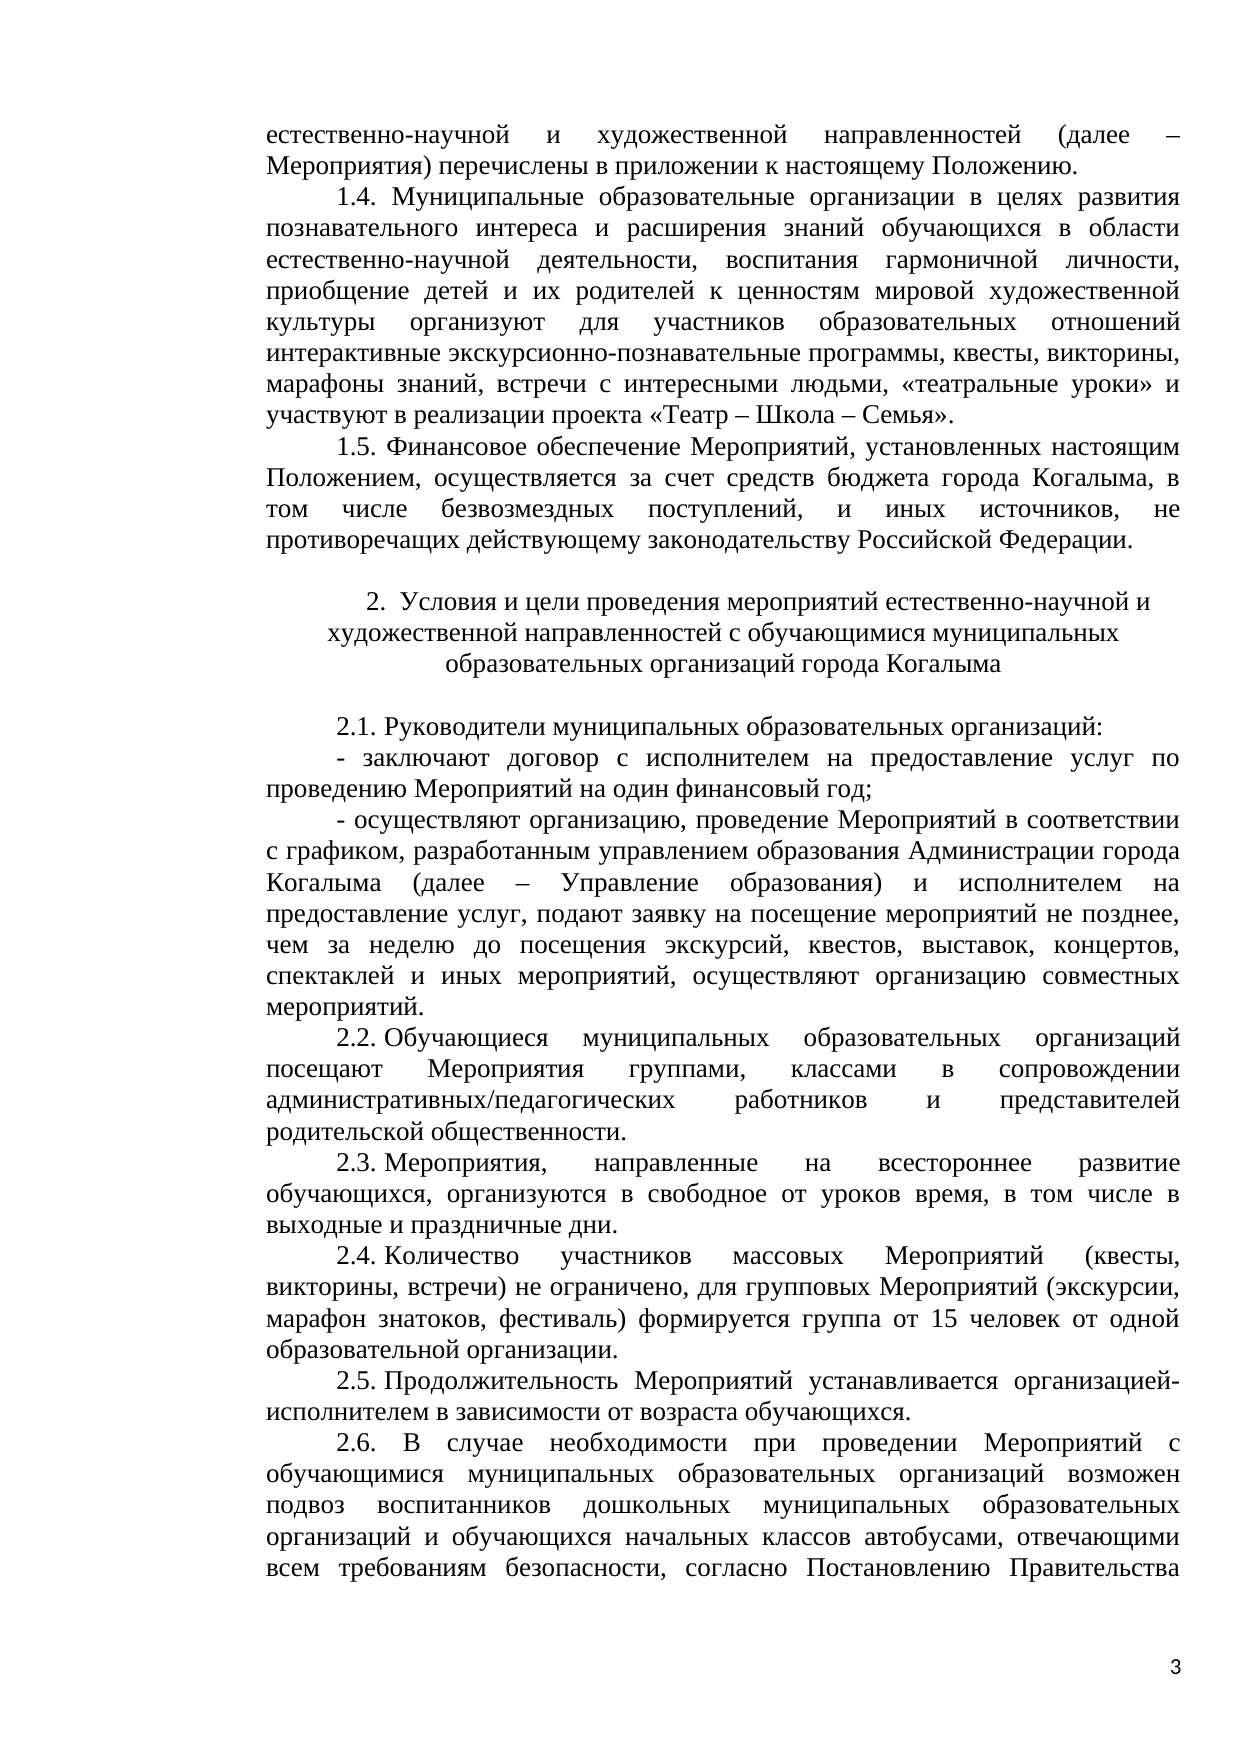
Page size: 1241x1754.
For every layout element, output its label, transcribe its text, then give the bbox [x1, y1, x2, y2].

text 1.5. Финансовое обеспечение Мероприятий, установленных настоящим Положением, осуществляется за счет средств бюджета города Когалыма, в том числе безвозмездных поступлений, и иных источников, не противоречащих действующему законодательству Российской Федерации. [266, 429, 1181, 554]
list Продолжительность Мероприятий устанавливается организацией-исполнителем в зависимости от возраста обучающихся. [266, 1364, 1181, 1426]
list Условия и цели проведения мероприятий естественно-научной и художественной направленностей с обучающимися муниципальных образовательных организаций города Когалыма [266, 585, 1181, 679]
text 1.4. Муниципальные образовательные организации в целях развития познавательного интереса и расширения знаний обучающихся в области естественно-научной деятельности, воспитания гармоничной личности, приобщение детей и их родителей к ценностям мировой художественной культуры организуют для участников образовательных отношений интерактивные экскурсионно-познавательные программы, квесты, викторины, марафоны знаний, встречи с интересными людьми, «театральные уроки» и участвуют в реализации проекта «Театр – Школа – Семья». [266, 180, 1181, 429]
list Количество участников массовых Мероприятий (квесты, викторины, встречи) не ограничено, для групповых Мероприятий (экскурсии, марафон знатоков, фестиваль) формируется группа от 15 человек от одной образовательной организации. [266, 1239, 1181, 1364]
list Обучающиеся муниципальных образовательных организаций посещают Мероприятия группами, классами в сопровождении административных/педагогических работников и представителей родительской общественности. [266, 1021, 1181, 1146]
text - заключают договор с исполнителем на предоставление услуг по проведению Мероприятий на один финансовый год; [266, 741, 1181, 803]
list Руководители муниципальных образовательных организаций: [266, 710, 1181, 741]
list Мероприятия, направленные на всестороннее развитие обучающихся, организуются в свободное от уроков время, в том числе в выходные и праздничные дни. [266, 1146, 1181, 1239]
text - осуществляют организацию, проведение Мероприятий в соответствии с графиком, разработанным управлением образования Администрации города Когалыма (далее – Управление образования) и исполнителем на предоставление услуг, подают заявку на посещение мероприятий не позднее, чем за неделю до посещения экскурсий, квестов, выставок, концертов, спектаклей и иных мероприятий, осуществляют организацию совместных мероприятий. [266, 803, 1181, 1021]
